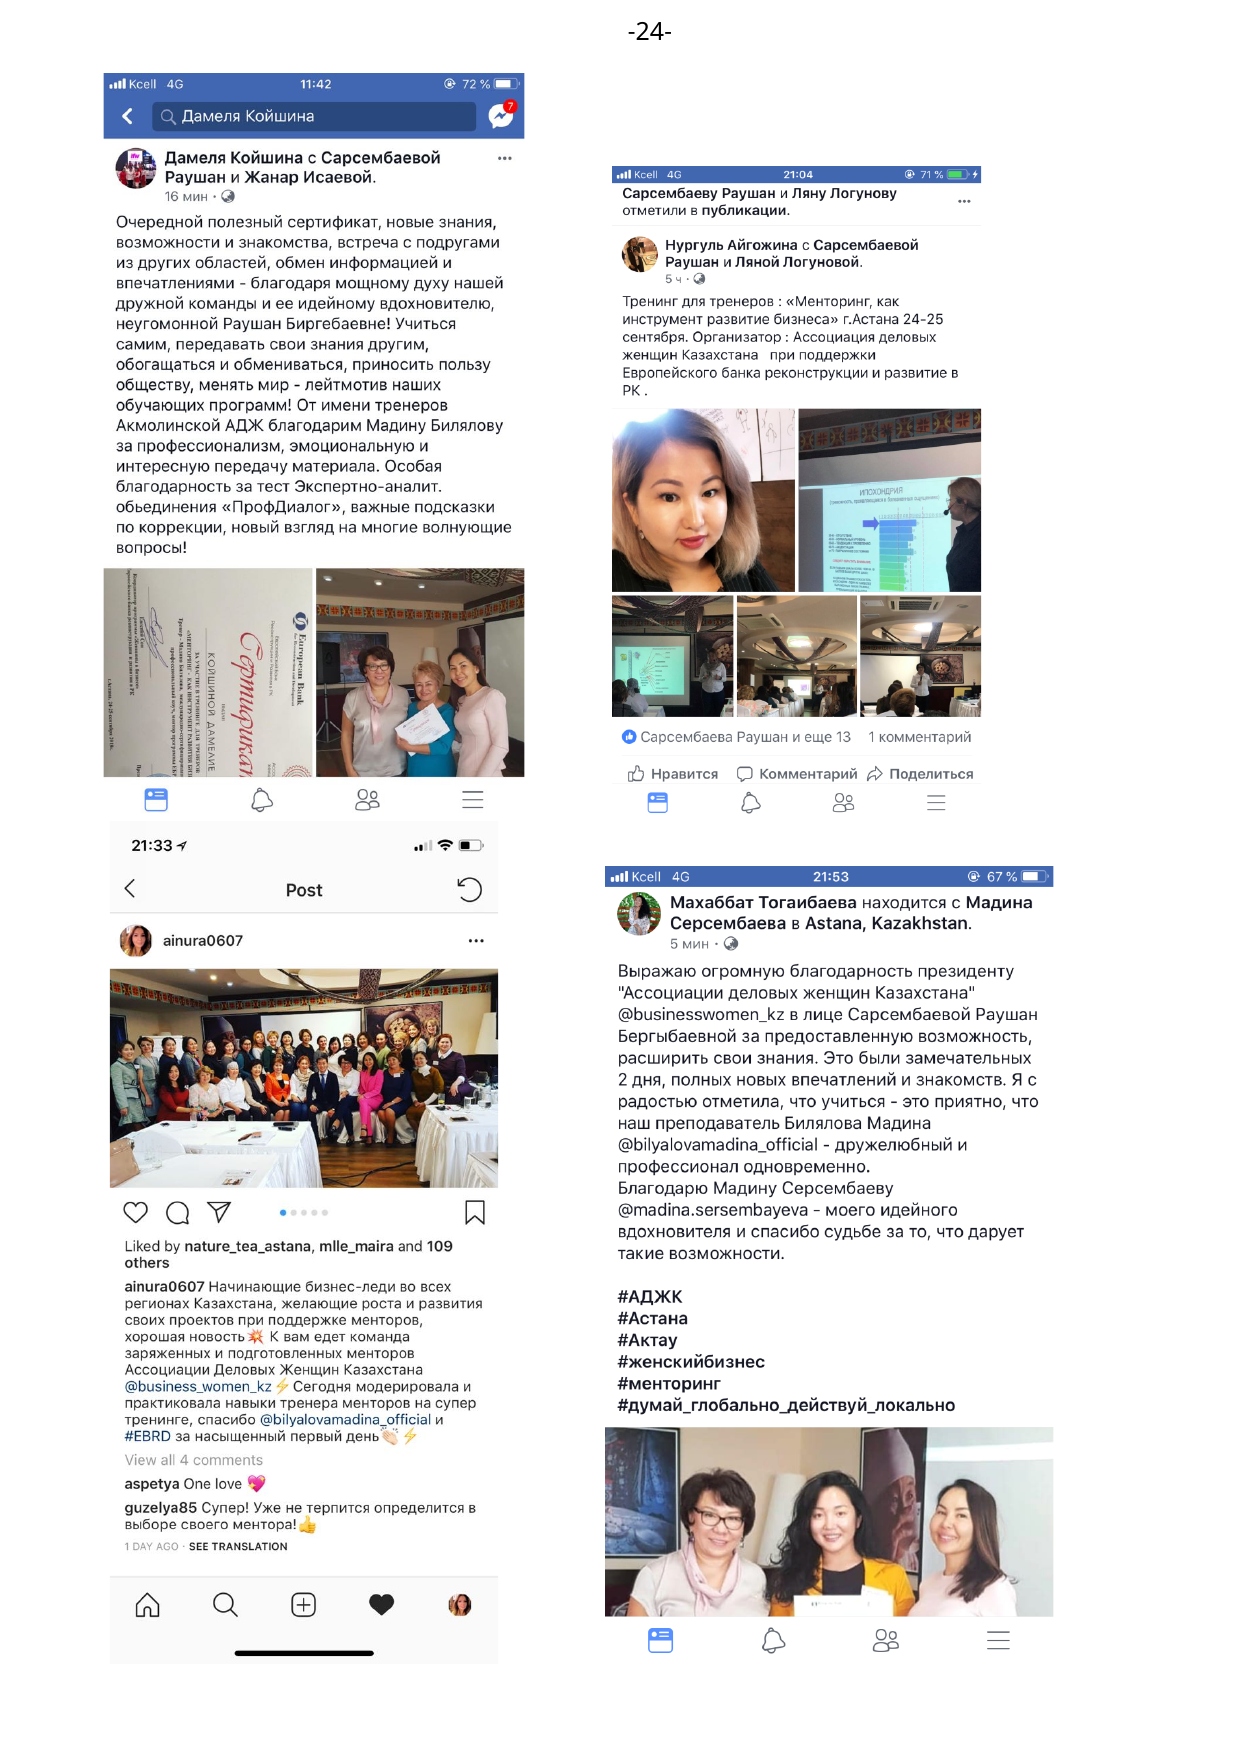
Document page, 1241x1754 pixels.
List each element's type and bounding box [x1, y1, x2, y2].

picture [103, 73, 525, 1664]
picture [604, 865, 1054, 1664]
picture [612, 165, 982, 822]
